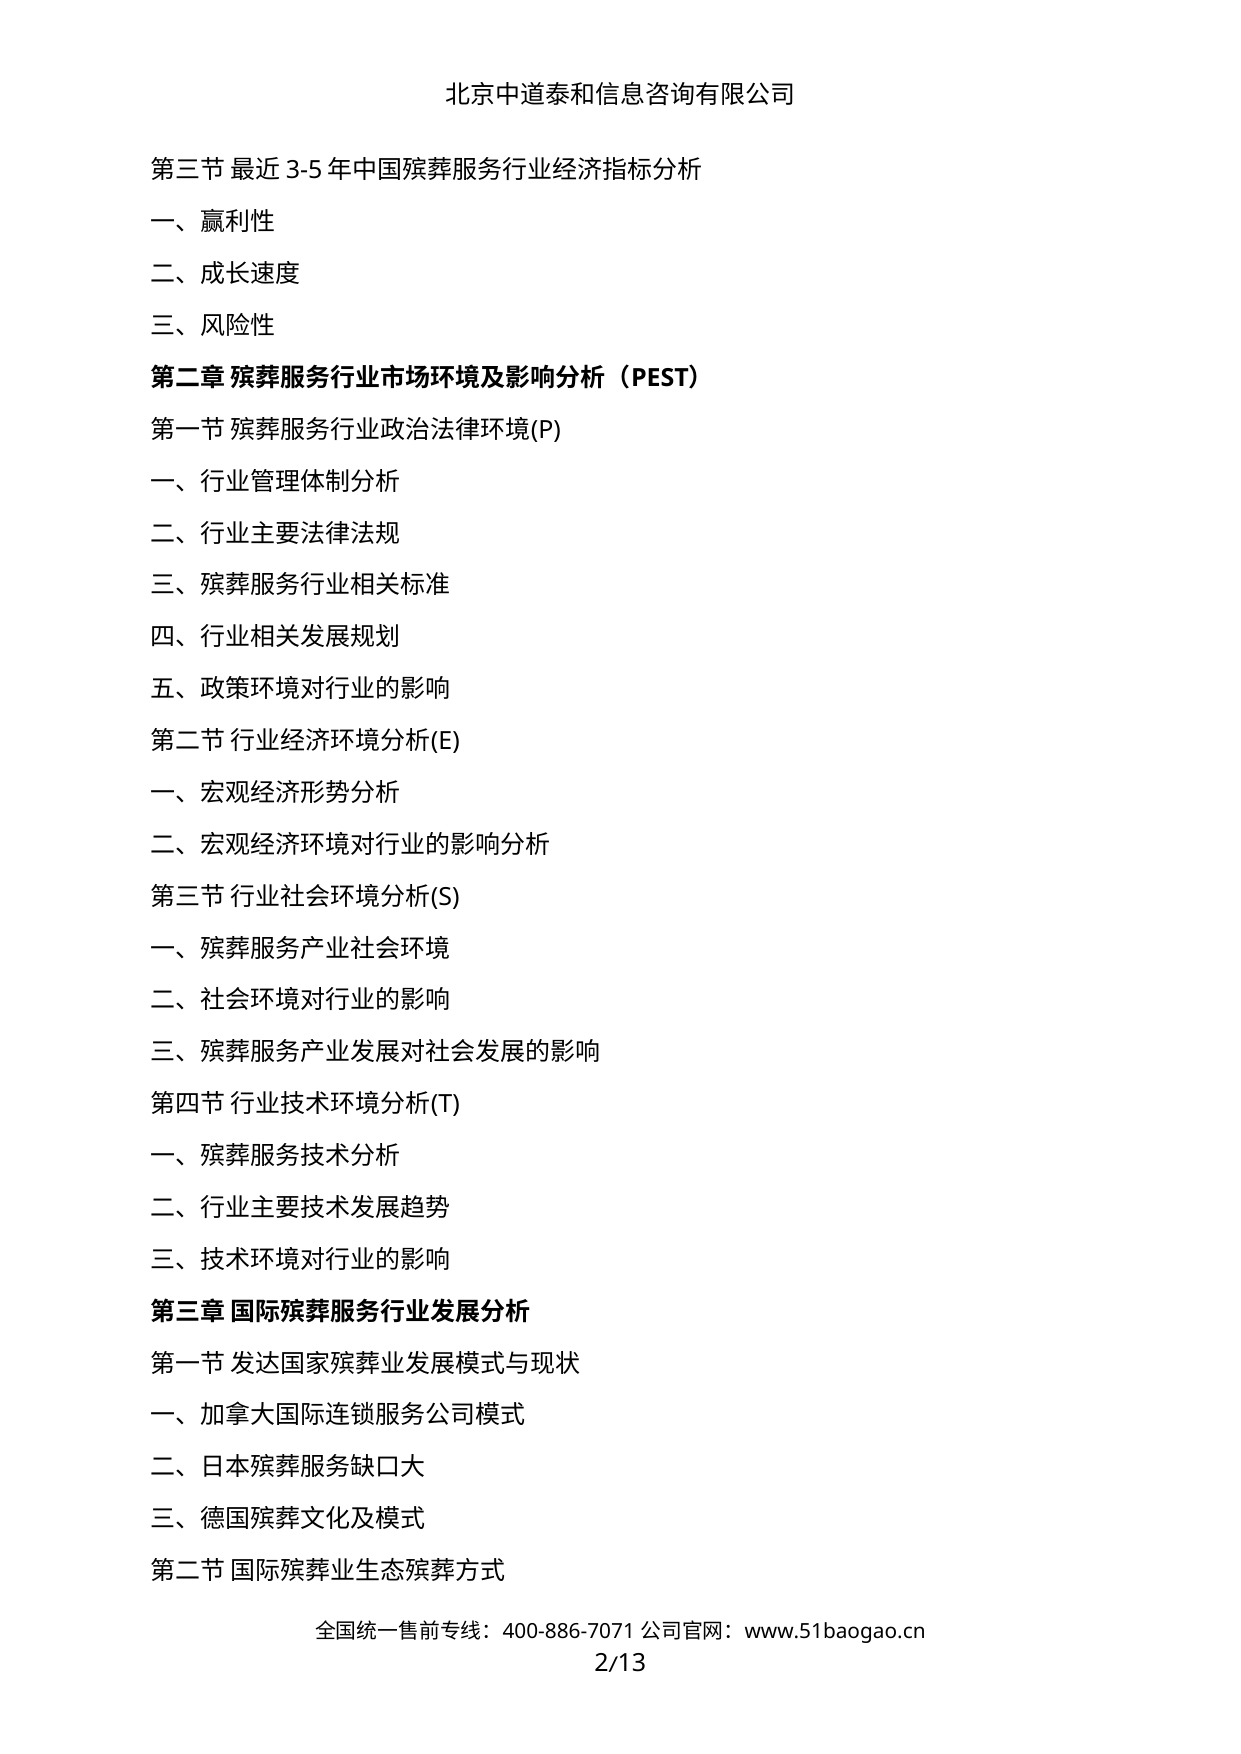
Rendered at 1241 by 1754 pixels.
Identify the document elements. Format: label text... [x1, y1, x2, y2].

text 三、风险性 [150, 306, 1090, 342]
text 二、行业主要技术发展趋势 [150, 1187, 1090, 1224]
text 第一节 殡葬服务行业政治法律环境(P) [150, 409, 1090, 446]
text 二、行业主要法律法规 [150, 513, 1090, 549]
text 一、殡葬服务产业社会环境 [150, 928, 1090, 964]
text 第二节 行业经济环境分析(E) [150, 721, 1090, 757]
text 三、殡葬服务产业发展对社会发展的影响 [150, 1032, 1090, 1068]
text 二、日本殡葬服务缺口大 [150, 1447, 1090, 1483]
text 三、技术环境对行业的影响 [150, 1239, 1090, 1276]
text 二、宏观经济环境对行业的影响分析 [150, 824, 1090, 861]
text 第三节 最近3-5年中国殡葬服务行业经济指标分析 [150, 150, 1090, 186]
text 一、加拿大国际连锁服务公司模式 [150, 1395, 1090, 1431]
text 二、社会环境对行业的影响 [150, 980, 1090, 1016]
text 第一节 发达国家殡葬业发展模式与现状 [150, 1343, 1090, 1379]
text 一、宏观经济形势分析 [150, 772, 1090, 809]
text 第二章 殡葬服务行业市场环境及影响分析（PEST） [150, 357, 1090, 394]
text 五、政策环境对行业的影响 [150, 669, 1090, 705]
text 一、赢利性 [150, 202, 1090, 238]
text 四、行业相关发展规划 [150, 617, 1090, 653]
text 第二节 国际殡葬业生态殡葬方式 [150, 1551, 1090, 1587]
text 三、德国殡葬文化及模式 [150, 1499, 1090, 1535]
text 一、殡葬服务技术分析 [150, 1136, 1090, 1172]
text 第四节 行业技术环境分析(T) [150, 1084, 1090, 1120]
text 二、成长速度 [150, 254, 1090, 290]
text 第三章 国际殡葬服务行业发展分析 [150, 1291, 1090, 1327]
text 一、行业管理体制分析 [150, 461, 1090, 497]
text 第三节 行业社会环境分析(S) [150, 876, 1090, 912]
text 三、殡葬服务行业相关标准 [150, 565, 1090, 601]
